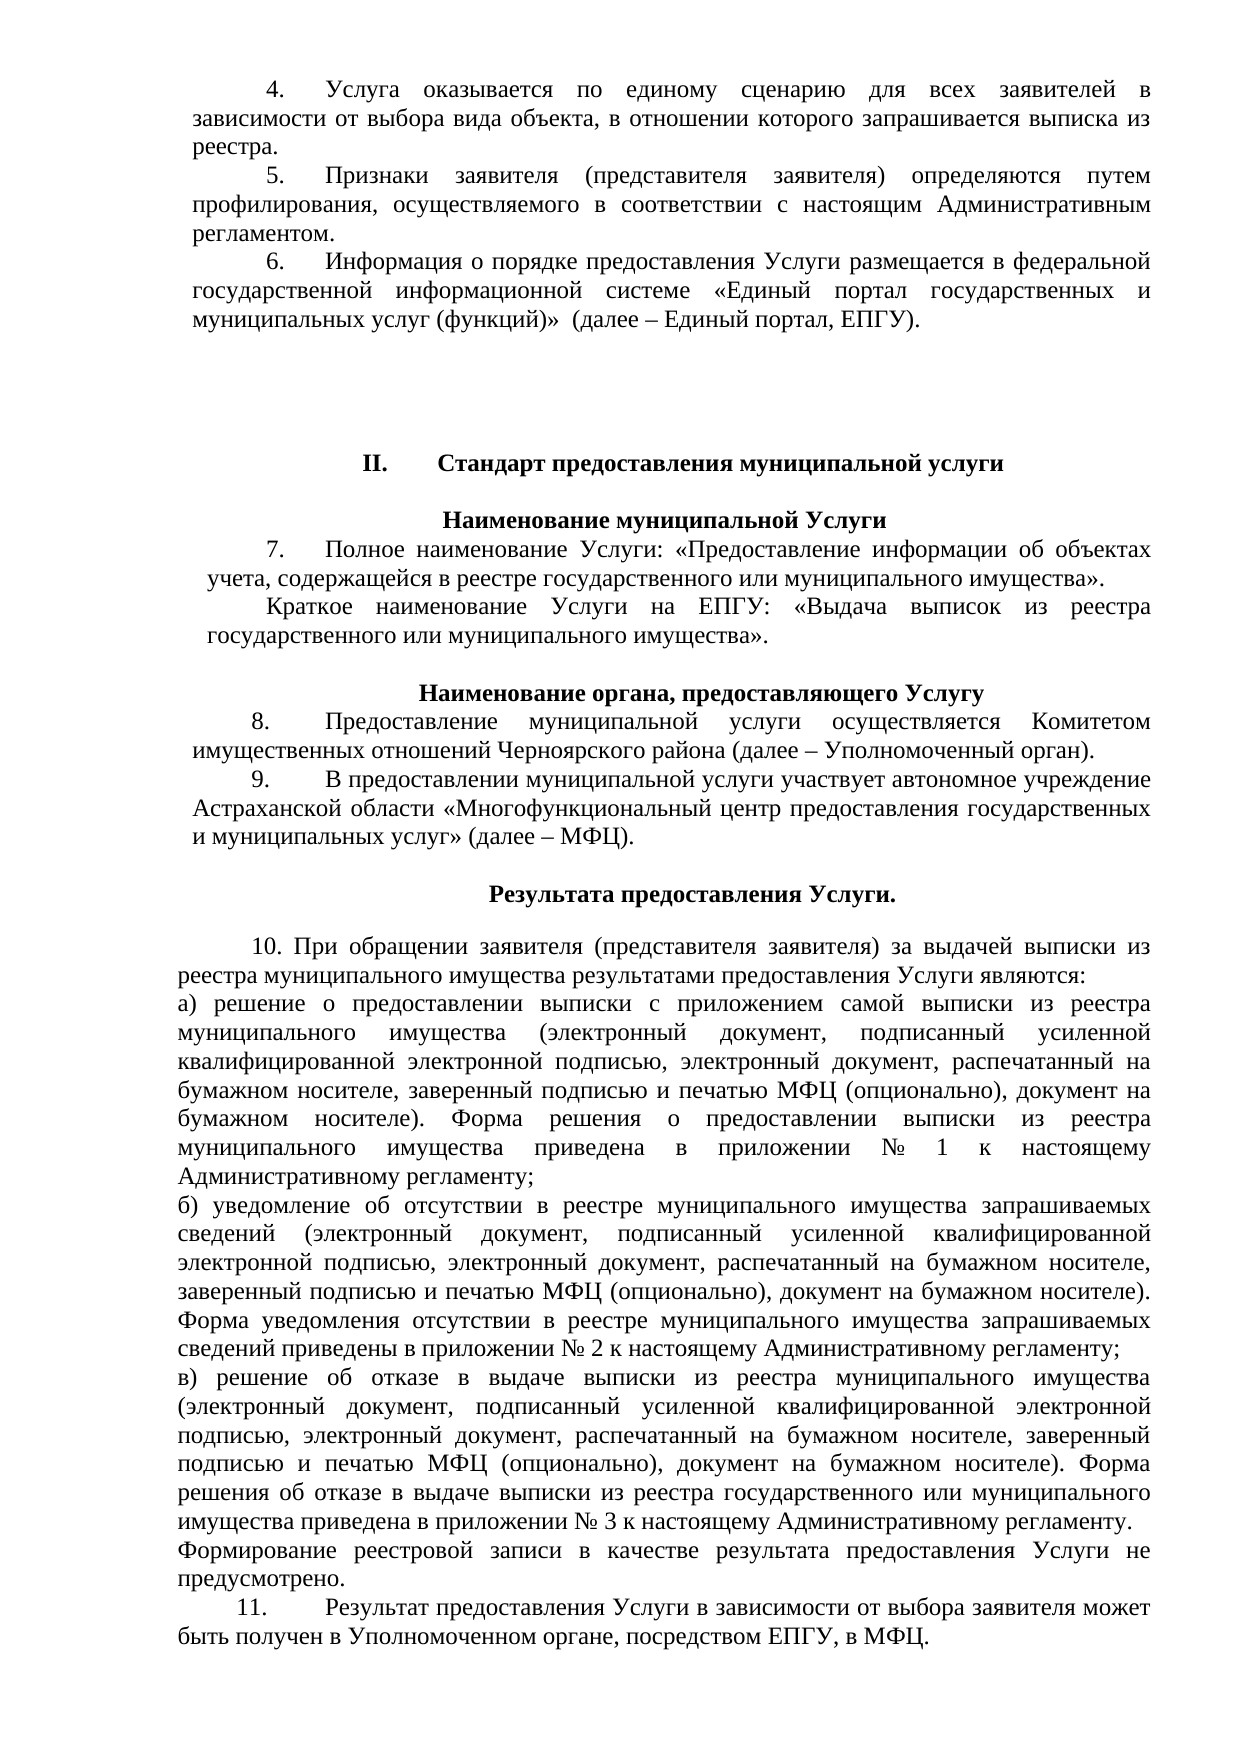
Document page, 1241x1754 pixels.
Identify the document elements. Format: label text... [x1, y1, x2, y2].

list Признаки заявителя (представителя заявителя) определяются путем профилирования, осуществляемого в соответствии с настоящим Административным регламентом. [192, 160, 1152, 246]
list Услуга оказывается по единому сценарию для всех заявителей в зависимости от выбора вида объекта, в отношении которого запрашивается выписка из реестра. [192, 74, 1152, 160]
text 10. При обращении заявителя (представителя заявителя) за выдачей выписки из реестра муниципального имущества результатами предоставления Услуги являются: [177, 931, 1152, 988]
text Результата предоставления Услуги. [177, 879, 1152, 908]
text Краткое наименование Услуги на ЕПГУ: «Выдача выписок из реестра государственного или муниципального имущества». [207, 591, 1152, 649]
list Информация о порядке предоставления Услуги размещается в федеральной государственной информационной системе «Единый портал государственных и муниципальных услуг (функций)» (далее – Единый портал, ЕПГУ). [192, 246, 1152, 333]
text а) решение о предоставлении выписки с приложением самой выписки из реестра муниципального имущества (электронный документ, подписанный усиленной квалифицированной электронной подписью, электронный документ, распечатанный на бумажном носителе, заверенный подписью и печатью МФЦ (опционально), документ на бумажном носителе). Форма решения о предоставлении выписки из реестра муниципального имущества приведена в приложении № 1 к настоящему Административному регламенту; [177, 988, 1152, 1190]
text Наименование органа, предоставляющего Услугу [177, 678, 1152, 706]
text Формирование реестровой записи в качестве результата предоставления Услуги не предусмотрено. [177, 1535, 1152, 1592]
text Наименование муниципальной Услуги [177, 505, 1152, 534]
list В предоставлении муниципальной услуги участвует автономное учреждение Астраханской области «Многофункциональный центр предоставления государственных и муниципальных услуг» (далее – МФЦ). [192, 764, 1152, 850]
list Предоставление муниципальной услуги осуществляется Комитетом имущественных отношений Черноярского района (далее – Уполномоченный орган). [192, 706, 1152, 764]
list Стандарт предоставления муниципальной услуги [215, 448, 1152, 476]
text в) решение об отказе в выдаче выписки из реестра муниципального имущества (электронный документ, подписанный усиленной квалифицированной электронной подписью, электронный документ, распечатанный на бумажном носителе, заверенный подписью и печатью МФЦ (опционально), документ на бумажном носителе). Форма решения об отказе в выдаче выписки из реестра государственного или муниципального имущества приведена в приложении № 3 к настоящему Административному регламенту. [177, 1362, 1152, 1535]
text б) уведомление об отсутствии в реестре муниципального имущества запрашиваемых сведений (электронный документ, подписанный усиленной квалифицированной электронной подписью, электронный документ, распечатанный на бумажном носителе, заверенный подписью и печатью МФЦ (опционально), документ на бумажном носителе). Форма уведомления отсутствии в реестре муниципального имущества запрашиваемых сведений приведены в приложении № 2 к настоящему Административному регламенту; [177, 1190, 1152, 1362]
list Результат предоставления Услуги в зависимости от выбора заявителя может быть получен в Уполномоченном органе, посредством ЕПГУ, в МФЦ. [177, 1592, 1152, 1650]
list Полное наименование Услуги: «Предоставление информации об объектах учета, содержащейся в реестре государственного или муниципального имущества». [207, 534, 1152, 591]
